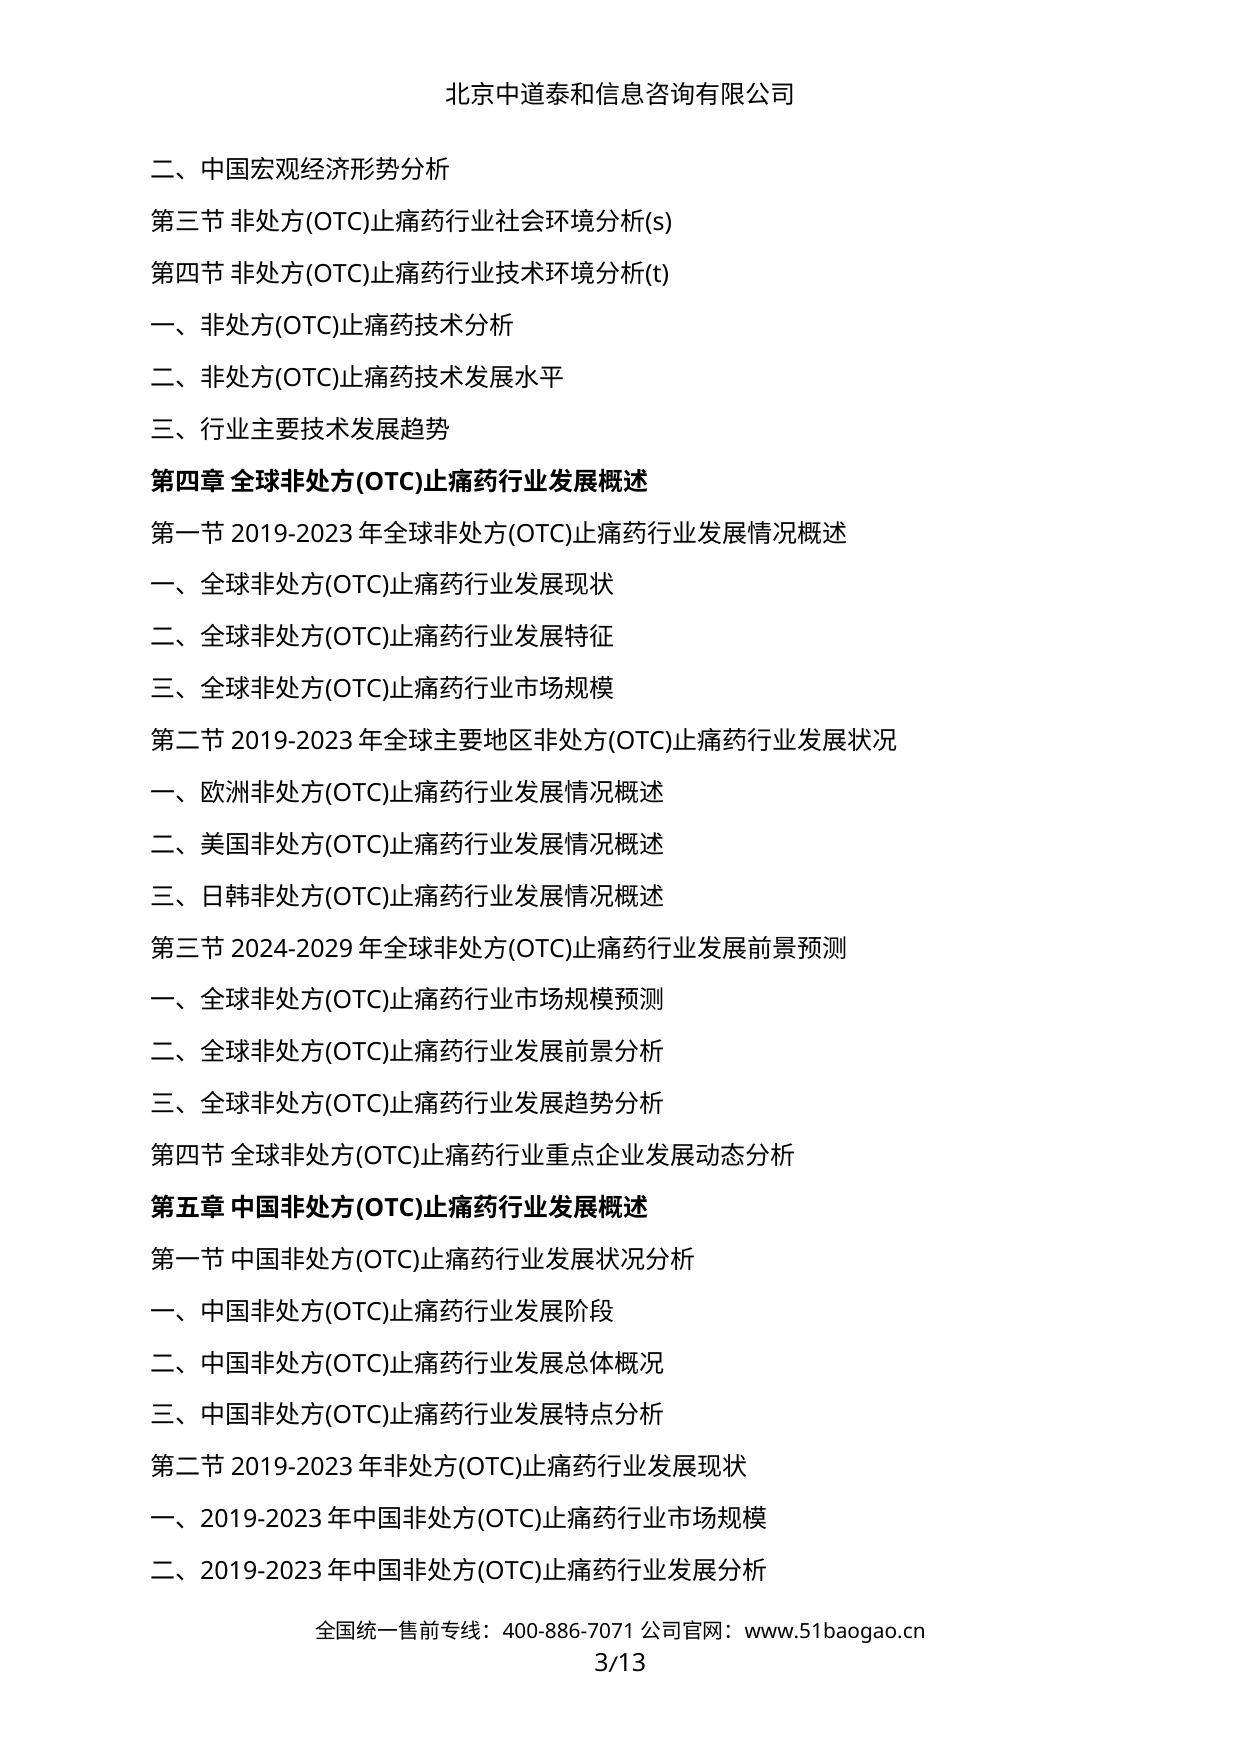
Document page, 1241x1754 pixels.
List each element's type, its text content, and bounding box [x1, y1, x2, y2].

text 一、2019-2023年中国非处方(OTC)止痛药行业市场规模 [150, 1499, 1090, 1535]
text 一、非处方(OTC)止痛药技术分析 [150, 306, 1090, 342]
text 三、全球非处方(OTC)止痛药行业市场规模 [150, 669, 1090, 705]
text 三、行业主要技术发展趋势 [150, 409, 1090, 446]
text 第三节 2024-2029年全球非处方(OTC)止痛药行业发展前景预测 [150, 928, 1090, 964]
text 二、非处方(OTC)止痛药技术发展水平 [150, 357, 1090, 394]
text 三、日韩非处方(OTC)止痛药行业发展情况概述 [150, 876, 1090, 912]
text 一、全球非处方(OTC)止痛药行业市场规模预测 [150, 980, 1090, 1016]
text 第四章 全球非处方(OTC)止痛药行业发展概述 [150, 461, 1090, 497]
text 第二节 2019-2023年非处方(OTC)止痛药行业发展现状 [150, 1447, 1090, 1483]
text 二、2019-2023年中国非处方(OTC)止痛药行业发展分析 [150, 1551, 1090, 1587]
text 第一节 2019-2023年全球非处方(OTC)止痛药行业发展情况概述 [150, 513, 1090, 549]
text 三、中国非处方(OTC)止痛药行业发展特点分析 [150, 1395, 1090, 1431]
text 第三节 非处方(OTC)止痛药行业社会环境分析(s) [150, 202, 1090, 238]
text 一、欧洲非处方(OTC)止痛药行业发展情况概述 [150, 772, 1090, 809]
text 第四节 全球非处方(OTC)止痛药行业重点企业发展动态分析 [150, 1136, 1090, 1172]
text 三、全球非处方(OTC)止痛药行业发展趋势分析 [150, 1084, 1090, 1120]
text 一、全球非处方(OTC)止痛药行业发展现状 [150, 565, 1090, 601]
text 第一节 中国非处方(OTC)止痛药行业发展状况分析 [150, 1239, 1090, 1276]
text 二、美国非处方(OTC)止痛药行业发展情况概述 [150, 824, 1090, 861]
text 第五章 中国非处方(OTC)止痛药行业发展概述 [150, 1187, 1090, 1224]
text 二、全球非处方(OTC)止痛药行业发展特征 [150, 617, 1090, 653]
text 二、中国非处方(OTC)止痛药行业发展总体概况 [150, 1343, 1090, 1379]
text 二、全球非处方(OTC)止痛药行业发展前景分析 [150, 1032, 1090, 1068]
text 二、中国宏观经济形势分析 [150, 150, 1090, 186]
text 第四节 非处方(OTC)止痛药行业技术环境分析(t) [150, 254, 1090, 290]
text 第二节 2019-2023年全球主要地区非处方(OTC)止痛药行业发展状况 [150, 721, 1090, 757]
text 一、中国非处方(OTC)止痛药行业发展阶段 [150, 1291, 1090, 1327]
